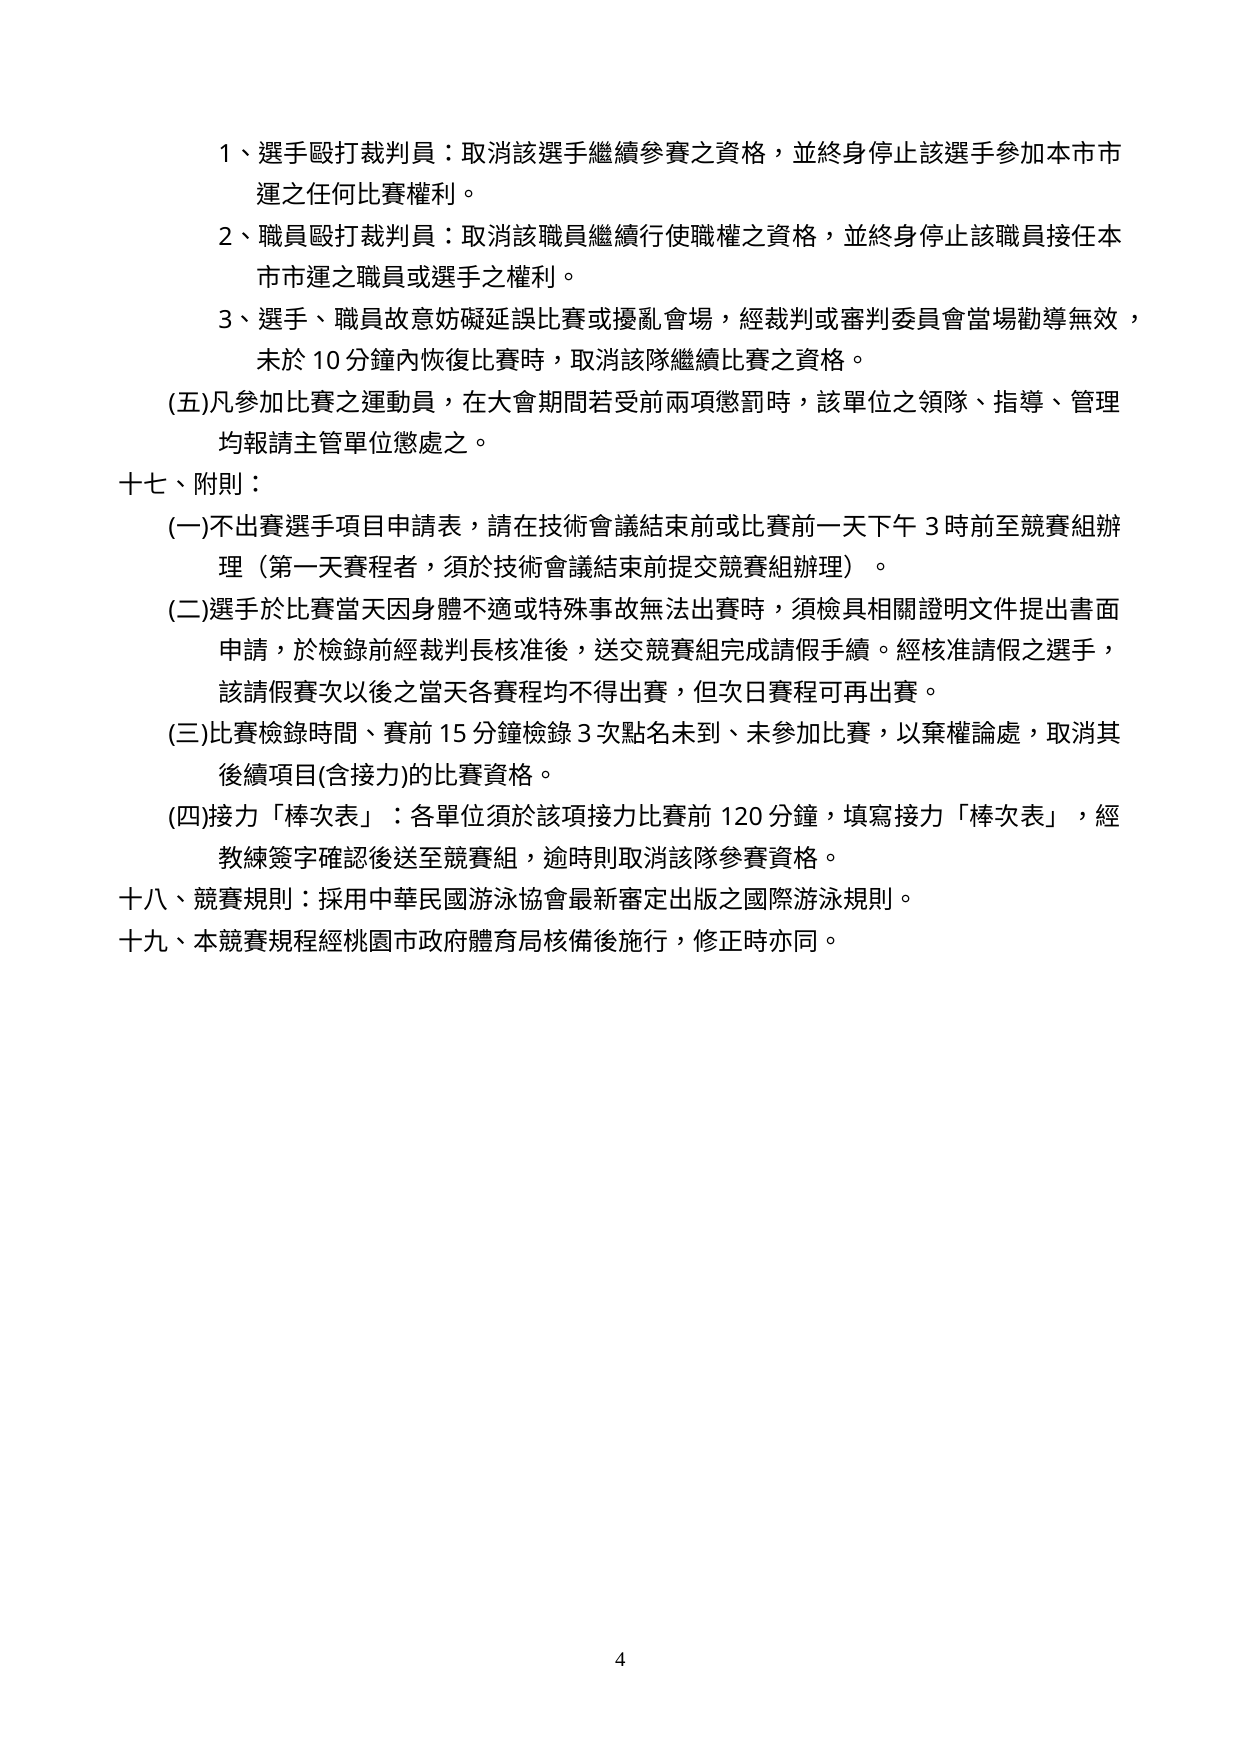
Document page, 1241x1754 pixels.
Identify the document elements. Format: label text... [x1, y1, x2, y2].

text 3、選手、職員故意妨礙延誤比賽或擾亂會場，經裁判或審判委員會當場勸導無效，未於10分鐘內恢復比賽時，取消該隊繼續比賽之資格。 [218, 297, 1122, 379]
text (二)選手於比賽當天因身體不適或特殊事故無法出賽時，須檢具相關證明文件提出書面申請，於檢錄前經裁判長核准後，送交競賽組完成請假手續。經核准請假之選手，該請假賽次以後之當天各賽程均不得出賽，但次日賽程可再出賽。 [168, 587, 1122, 711]
text (四)接力「棒次表」：各單位須於該項接力比賽前120分鐘，填寫接力「棒次表」，經教練簽字確認後送至競賽組，逾時則取消該隊參賽資格。 [168, 794, 1122, 877]
text 2、職員毆打裁判員：取消該職員繼續行使職權之資格，並終身停止該職員接任本市市運之職員或選手之權利。 [218, 214, 1122, 297]
text (五)凡參加比賽之運動員，在大會期間若受前兩項懲罰時，該單位之領隊、指導、管理均報請主管單位懲處之。 [168, 379, 1122, 462]
text 十七、附則： [118, 462, 1122, 504]
text (一)不出賽選手項目申請表，請在技術會議結束前或比賽前一天下午3時前至競賽組辦理（第一天賽程者，須於技術會議結束前提交競賽組辦理）。 [168, 504, 1122, 587]
text 1、選手毆打裁判員：取消該選手繼續參賽之資格，並終身停止該選手參加本市市運之任何比賽權利。 [218, 131, 1122, 214]
text 十九、本競賽規程經桃園市政府體育局核備後施行，修正時亦同。 [118, 918, 1122, 960]
text (三)比賽檢錄時間、賽前15分鐘檢錄3次點名未到、未參加比賽，以棄權論處，取消其後續項目(含接力)的比賽資格。 [168, 711, 1122, 794]
text 十八、競賽規則：採用中華民國游泳協會最新審定出版之國際游泳規則。 [118, 877, 1122, 918]
